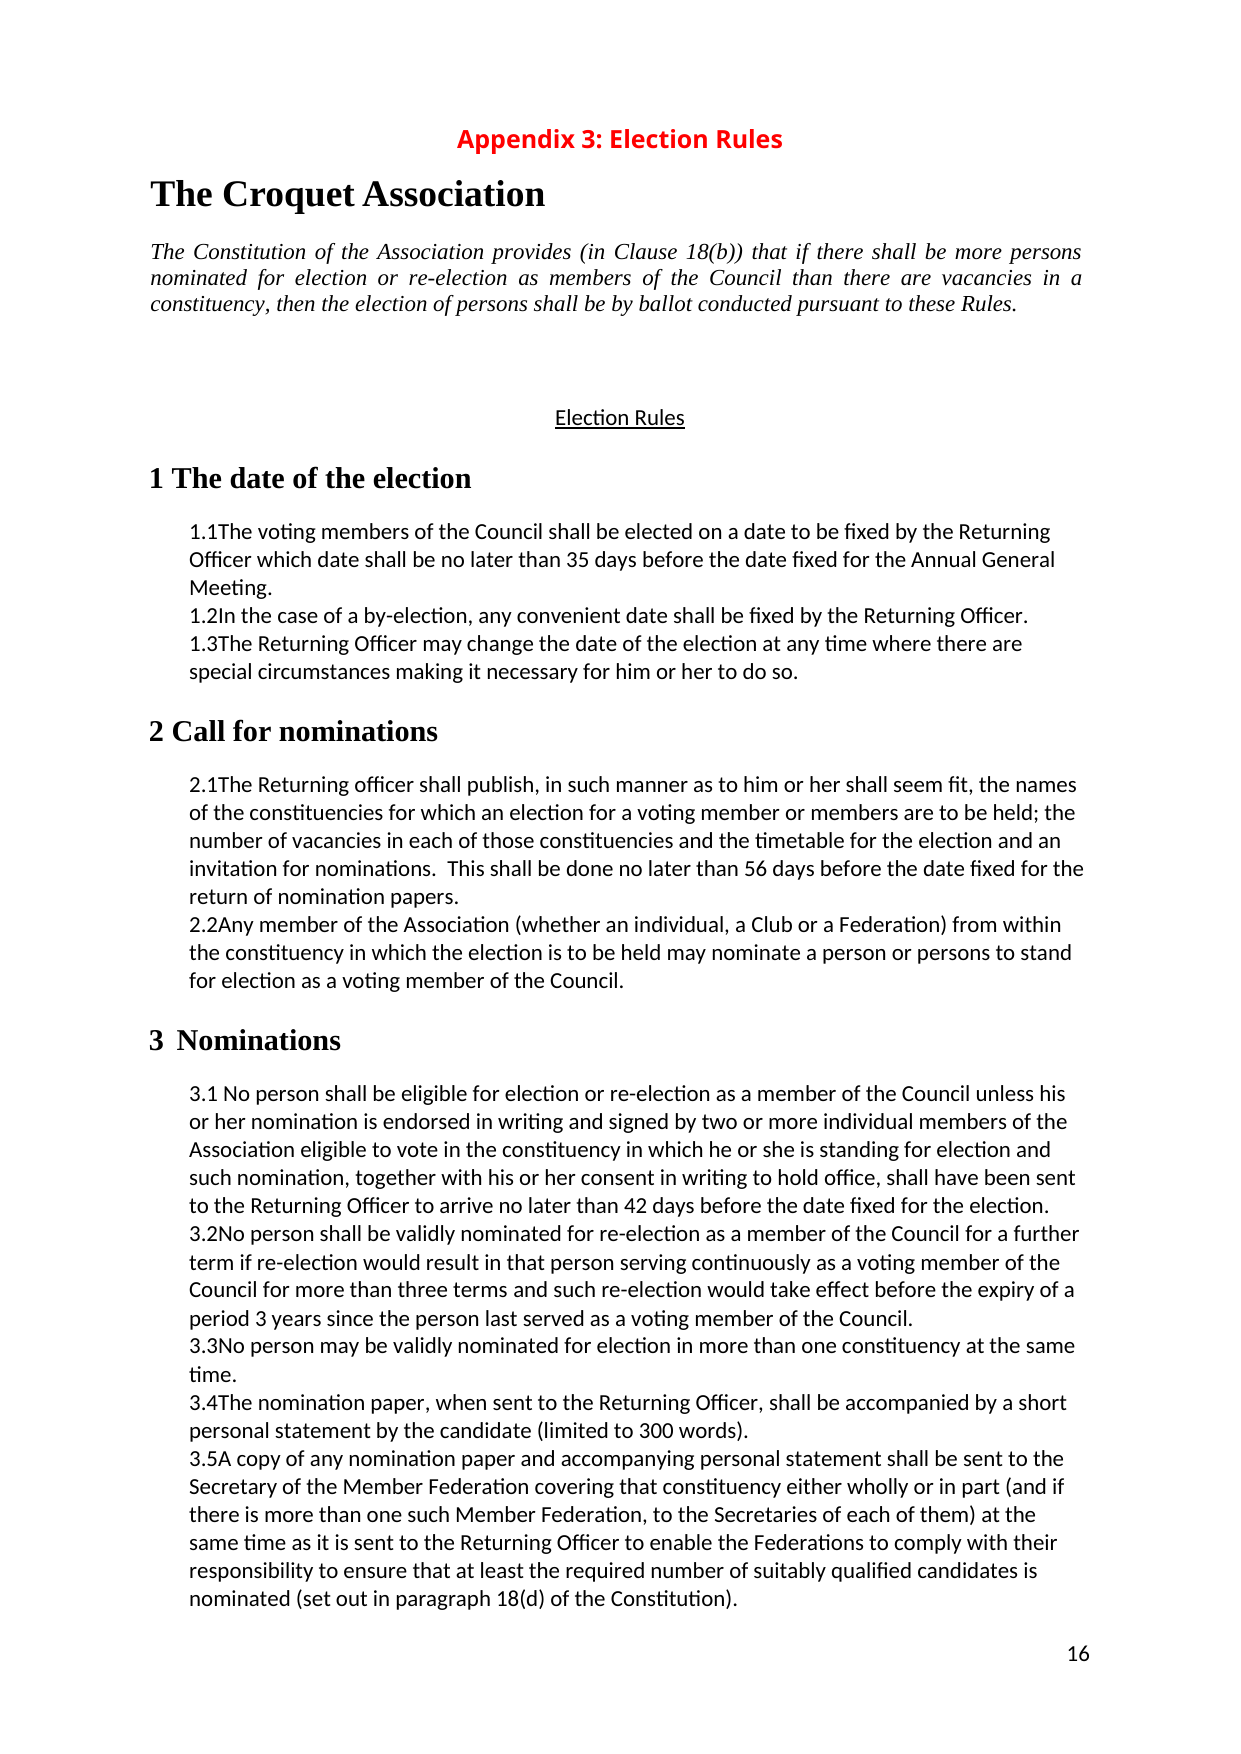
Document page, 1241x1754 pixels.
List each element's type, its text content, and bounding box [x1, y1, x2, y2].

text 3.4The nomination paper, when sent to the Returning Officer, shall be accompanied by a short personal statement by the candidate (limited to 300 words). [189, 1388, 1089, 1444]
subtitle 2 Call for nominations [149, 713, 1089, 748]
text 3.1 No person shall be eligible for election or re-election as a member of the Council unless his or her nomination is endorsed in writing and signed by two or more individual members of the Association eligible to vote in the constituency in which he or she is standing for election and such nomination, together with his or her consent in writing to hold office, shall have been sent to the Returning Officer to arrive no later than 42 days before the date fixed for the election. [189, 1079, 1089, 1219]
subtitle 1 The date of the election [149, 460, 1089, 494]
subtitle 3 Nominations [149, 1022, 1089, 1057]
text Appendix 3: Election Rules [150, 121, 1089, 155]
text 2.2Any member of the Association (whether an individual, a Club or a Federation) from within the constituency in which the election is to be held may nominate a person or persons to stand for election as a voting member of the Council. [189, 910, 1089, 994]
text 3.5A copy of any nomination paper and accompanying personal statement shall be sent to the Secretary of the Member Federation covering that constituency either wholly or in part (and if there is more than one such Member Federation, to the Secretaries of each of them) at the same time as it is sent to the Returning Officer to enable the Federations to comply with their responsibility to ensure that at least the required number of suitably qualified candidates is nominated (set out in paragraph 18(d) of the Constitution). [189, 1444, 1089, 1612]
text 2.1The Returning officer shall publish, in such manner as to him or her shall seem fit, the names of the constituencies for which an election for a voting member or members are to be held; the number of vacancies in each of those constituencies and the timetable for the election and an invitation for nominations. This shall be done no later than 56 days before the date fixed for the return of nomination papers. [189, 770, 1089, 910]
text Election Rules [150, 403, 1089, 431]
text The Constitution of the Association provides (in Clause 18(b)) that if there shall be more persons nominated for election or re-election as members of the Council than there are vacancies in a constituency, then the election of persons shall be by ballot conducted pursuant to these Rules. [150, 238, 1086, 317]
subtitle The Croquet Association [150, 171, 1089, 214]
text 1.2In the case of a by-election, any convenient date shall be fixed by the Returning Officer. [189, 601, 1089, 629]
text 3.2No person shall be validly nominated for re-election as a member of the Council for a further term if re-election would result in that person serving continuously as a voting member of the Council for more than three terms and such re-election would take effect before the expiry of a period 3 years since the person last served as a voting member of the Council. [189, 1219, 1089, 1332]
text 1.3The Returning Officer may change the date of the election at any time where there are special circumstances making it necessary for him or her to do so. [189, 629, 1089, 685]
text 1.1The voting members of the Council shall be elected on a date to be fixed by the Returning Officer which date shall be no later than 35 days before the date fixed for the Annual General Meeting. [189, 517, 1089, 601]
text 3.3No person may be validly nominated for election in more than one constituency at the same time. [189, 1332, 1089, 1388]
